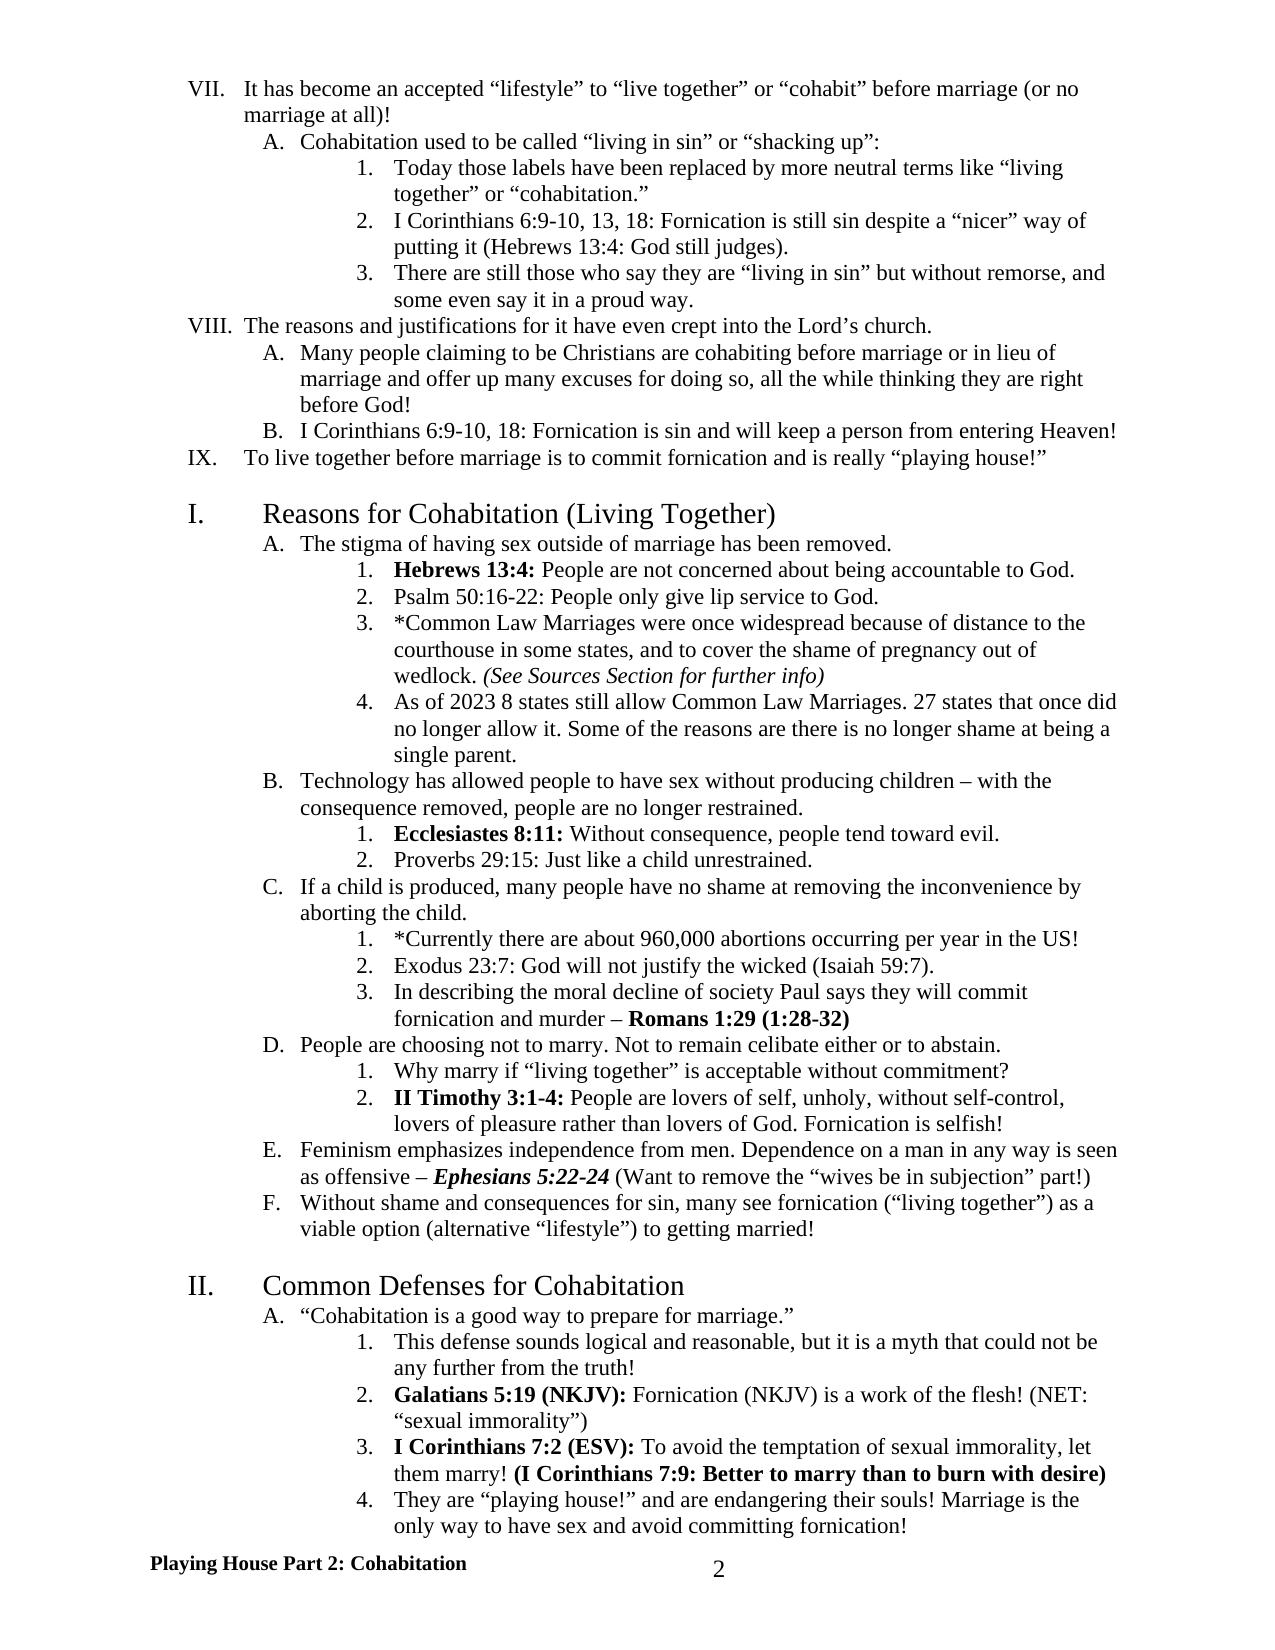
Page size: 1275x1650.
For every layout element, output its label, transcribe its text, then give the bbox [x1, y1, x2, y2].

list I Corinthians 6:9-10, 18: Fornication is sin and will keep a person from entering Heaven! [262, 418, 1125, 444]
list Ecclesiastes 8:11: Without consequence, people tend toward evil. [356, 820, 1125, 846]
list Technology has allowed people to have sex without producing children – with the consequence removed, people are no longer restrained. [262, 767, 1125, 820]
list *Common Law Marriages were once widespread because of distance to the courthouse in some states, and to cover the shame of pregnancy out of wedlock. (See Sources Section for further info) [356, 609, 1125, 688]
list If a child is produced, many people have no shame at removing the inconvenience by aborting the child. [262, 873, 1125, 926]
list Why marry if “living together” is acceptable without commitment? [356, 1057, 1125, 1084]
list They are “playing house!” and are endangering their souls! Marriage is the only way to have sex and avoid committing fornication! [356, 1486, 1125, 1539]
list Today those labels have been replaced by more neutral terms like “living together” or “cohabitation.” [356, 154, 1125, 207]
list As of 2023 8 states still allow Common Law Marriages. 27 states that once did no longer allow it. Some of the reasons are there is no longer shame at being a single parent. [356, 688, 1125, 767]
subtitle Common Defenses for Cohabitation [187, 1268, 1125, 1302]
list “Cohabitation is a good way to prepare for marriage.” [262, 1302, 1125, 1328]
list I Corinthians 6:9-10, 13, 18: Fornication is still sin despite a “nicer” way of putting it (Hebrews 13:4: God still judges). [356, 207, 1125, 259]
list *Currently there are about 960,000 abortions occurring per year in the US! [356, 926, 1125, 952]
list It has become an accepted “lifestyle” to “live together” or “cohabit” before marriage (or no marriage at all)! [187, 75, 1125, 128]
list Galatians 5:19 (NKJV): Fornication (NKJV) is a work of the flesh! (NET: “sexual immorality”) [356, 1381, 1125, 1433]
list Feminism emphasizes independence from men. Dependence on a man in any way is seen as offensive – Ephesians 5:22-24 (Want to remove the “wives be in subjection” part!) [262, 1136, 1125, 1189]
list This defense sounds logical and reasonable, but it is a myth that could not be any further from the truth! [356, 1328, 1125, 1381]
list People are choosing not to marry. Not to remain celibate either or to abstain. [262, 1031, 1125, 1057]
list There are still those who say they are “living in sin” but without remorse, and some even say it in a proud way. [356, 259, 1125, 312]
list Hebrews 13:4: People are not concerned about being accountable to God. [356, 557, 1125, 583]
list Exodus 23:7: God will not justify the wicked (Isaiah 59:7). [356, 952, 1125, 978]
list To live together before marriage is to commit fornication and is really “playing house!” [187, 444, 1125, 470]
list Many people claiming to be Christians are cohabiting before marriage or in lieu of marriage and offer up many excuses for doing so, all the while thinking they are right before God! [262, 338, 1125, 418]
list I Corinthians 7:2 (ESV): To avoid the temptation of sexual immorality, let them marry! (I Corinthians 7:9: Better to marry than to burn with desire) [356, 1433, 1125, 1486]
list Cohabitation used to be called “living in sin” or “shacking up”: [262, 128, 1125, 154]
list The stigma of having sex outside of marriage has been removed. [262, 530, 1125, 557]
list Proverbs 29:15: Just like a child unrestrained. [356, 846, 1125, 873]
list In describing the moral decline of society Paul says they will commit fornication and murder – Romans 1:29 (1:28-32) [356, 978, 1125, 1031]
list Without shame and consequences for sin, many see fornication (“living together”) as a viable option (alternative “lifestyle”) to getting married! [262, 1189, 1125, 1242]
list The reasons and justifications for it have even crept into the Lord’s church. [187, 312, 1125, 338]
list II Timothy 3:1-4: People are lovers of self, unholy, without self-control, lovers of pleasure rather than lovers of God. Fornication is selfish! [356, 1084, 1125, 1136]
list Psalm 50:16-22: People only give lip service to God. [356, 583, 1125, 609]
subtitle Reasons for Cohabitation (Living Together) [187, 497, 1125, 530]
